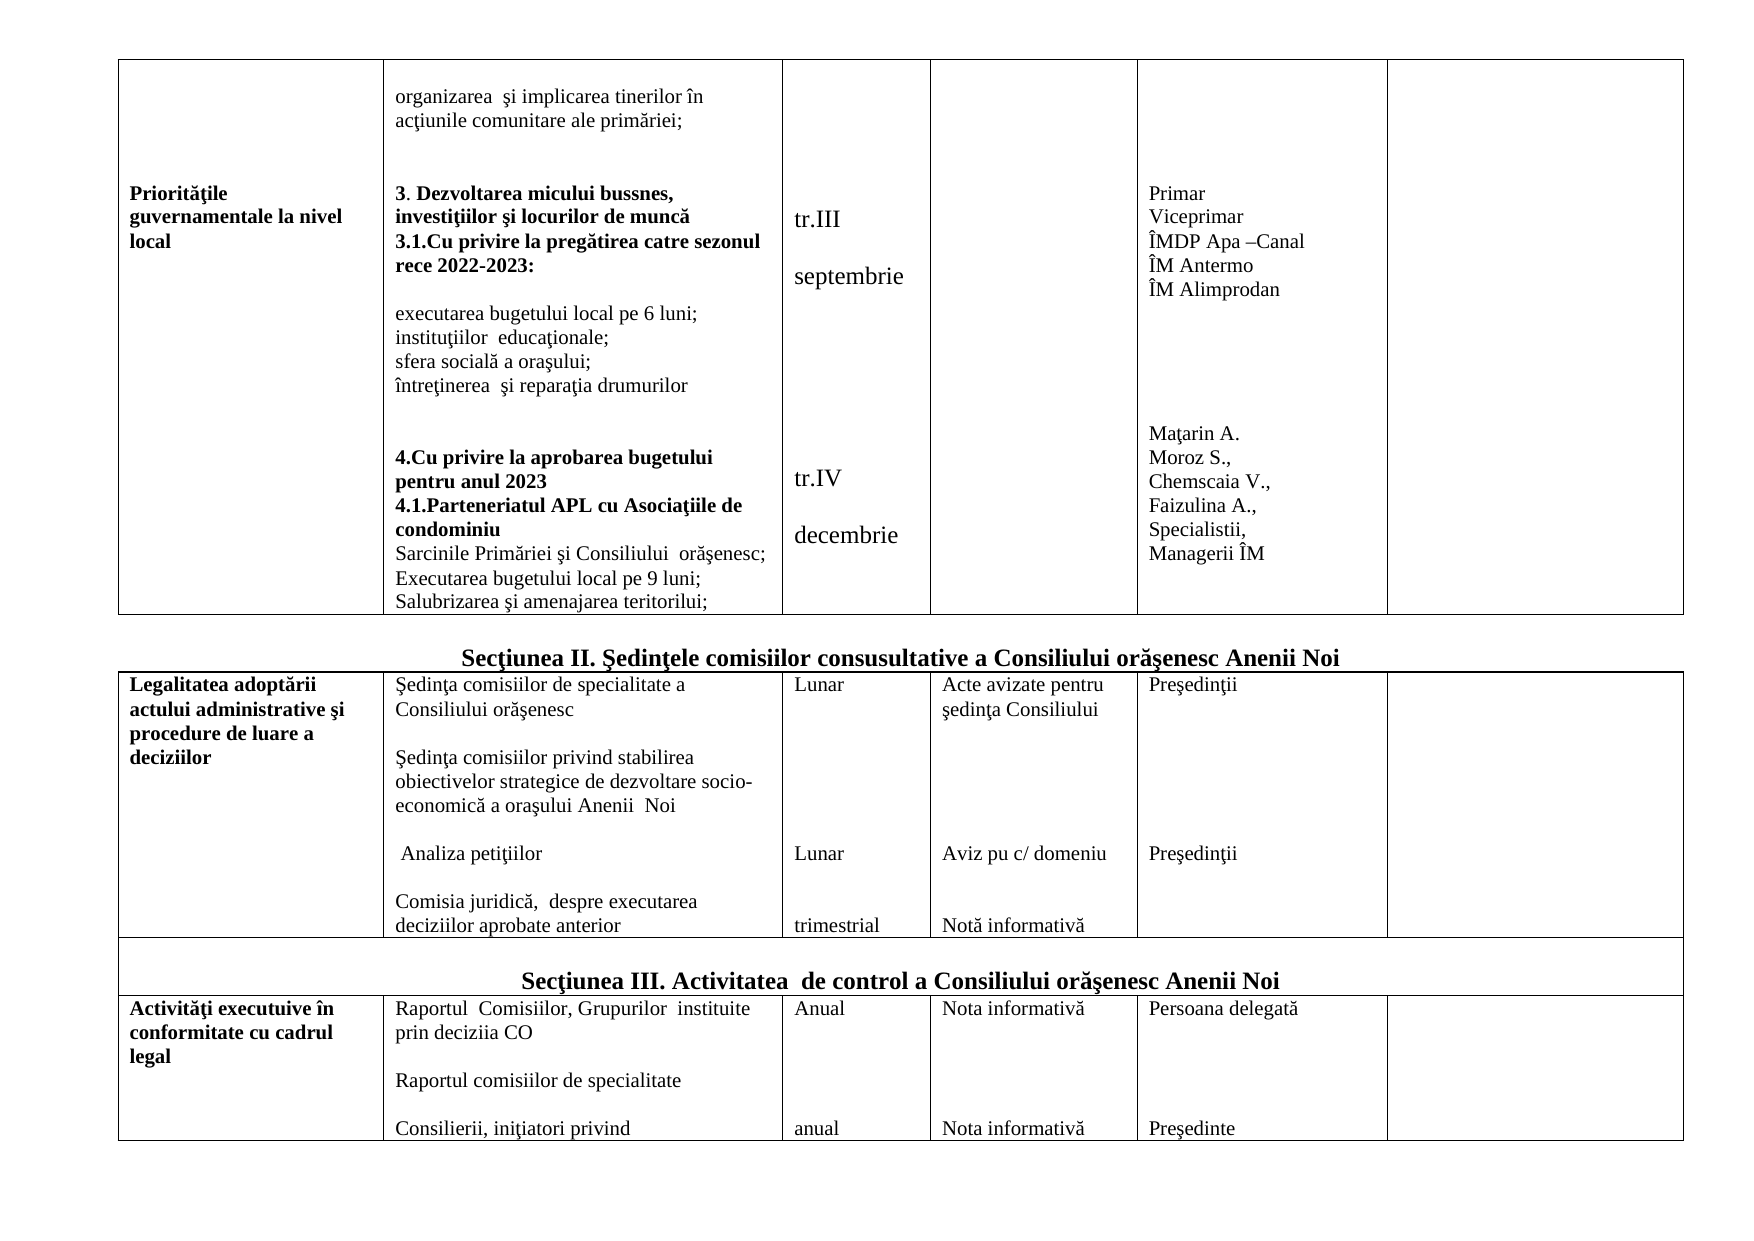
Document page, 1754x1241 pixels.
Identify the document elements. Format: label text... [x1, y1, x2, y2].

table_cell Secţiunea II. Şedinţele comisiilor consusultative a Consiliului orăşenesc Anenii Noi [118, 615, 1683, 671]
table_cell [1138, 996, 1387, 1140]
table_cell [1388, 673, 1683, 937]
table_cell Lunar Lunar trimestrial [783, 673, 930, 937]
table_cell Legalitatea adoptării actului administrative şi procedure de luare a deciziilor [119, 673, 383, 937]
table_cell Acte avizate pentru şedinţa Consiliului Aviz pu c/ domeniu Notă informativă [931, 673, 1137, 937]
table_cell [931, 60, 1137, 613]
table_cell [931, 996, 1137, 1140]
table_cell Şedinţa comisiilor de specialitate a Consiliului orăşenesc Şedinţa comisiilor privind stabilirea obiectivelor strategice de dezvoltare socio-economică a oraşului Anenii Noi Analiza petiţiilor Comisia juridică, despre executarea deciziilor aprobate anterior [384, 673, 782, 937]
table_cell Anual anual [783, 996, 930, 1140]
table_cell Preşedinţii Preşedinţii [1138, 673, 1387, 937]
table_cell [1138, 60, 1387, 613]
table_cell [119, 60, 383, 613]
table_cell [119, 996, 383, 1140]
table_cell Secţiunea III. Activitatea de control a Consiliului orăşenesc Anenii Noi [119, 938, 1683, 995]
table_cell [384, 60, 782, 613]
table_cell [1388, 996, 1683, 1140]
table_cell [1388, 60, 1683, 613]
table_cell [783, 60, 930, 613]
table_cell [384, 996, 782, 1140]
